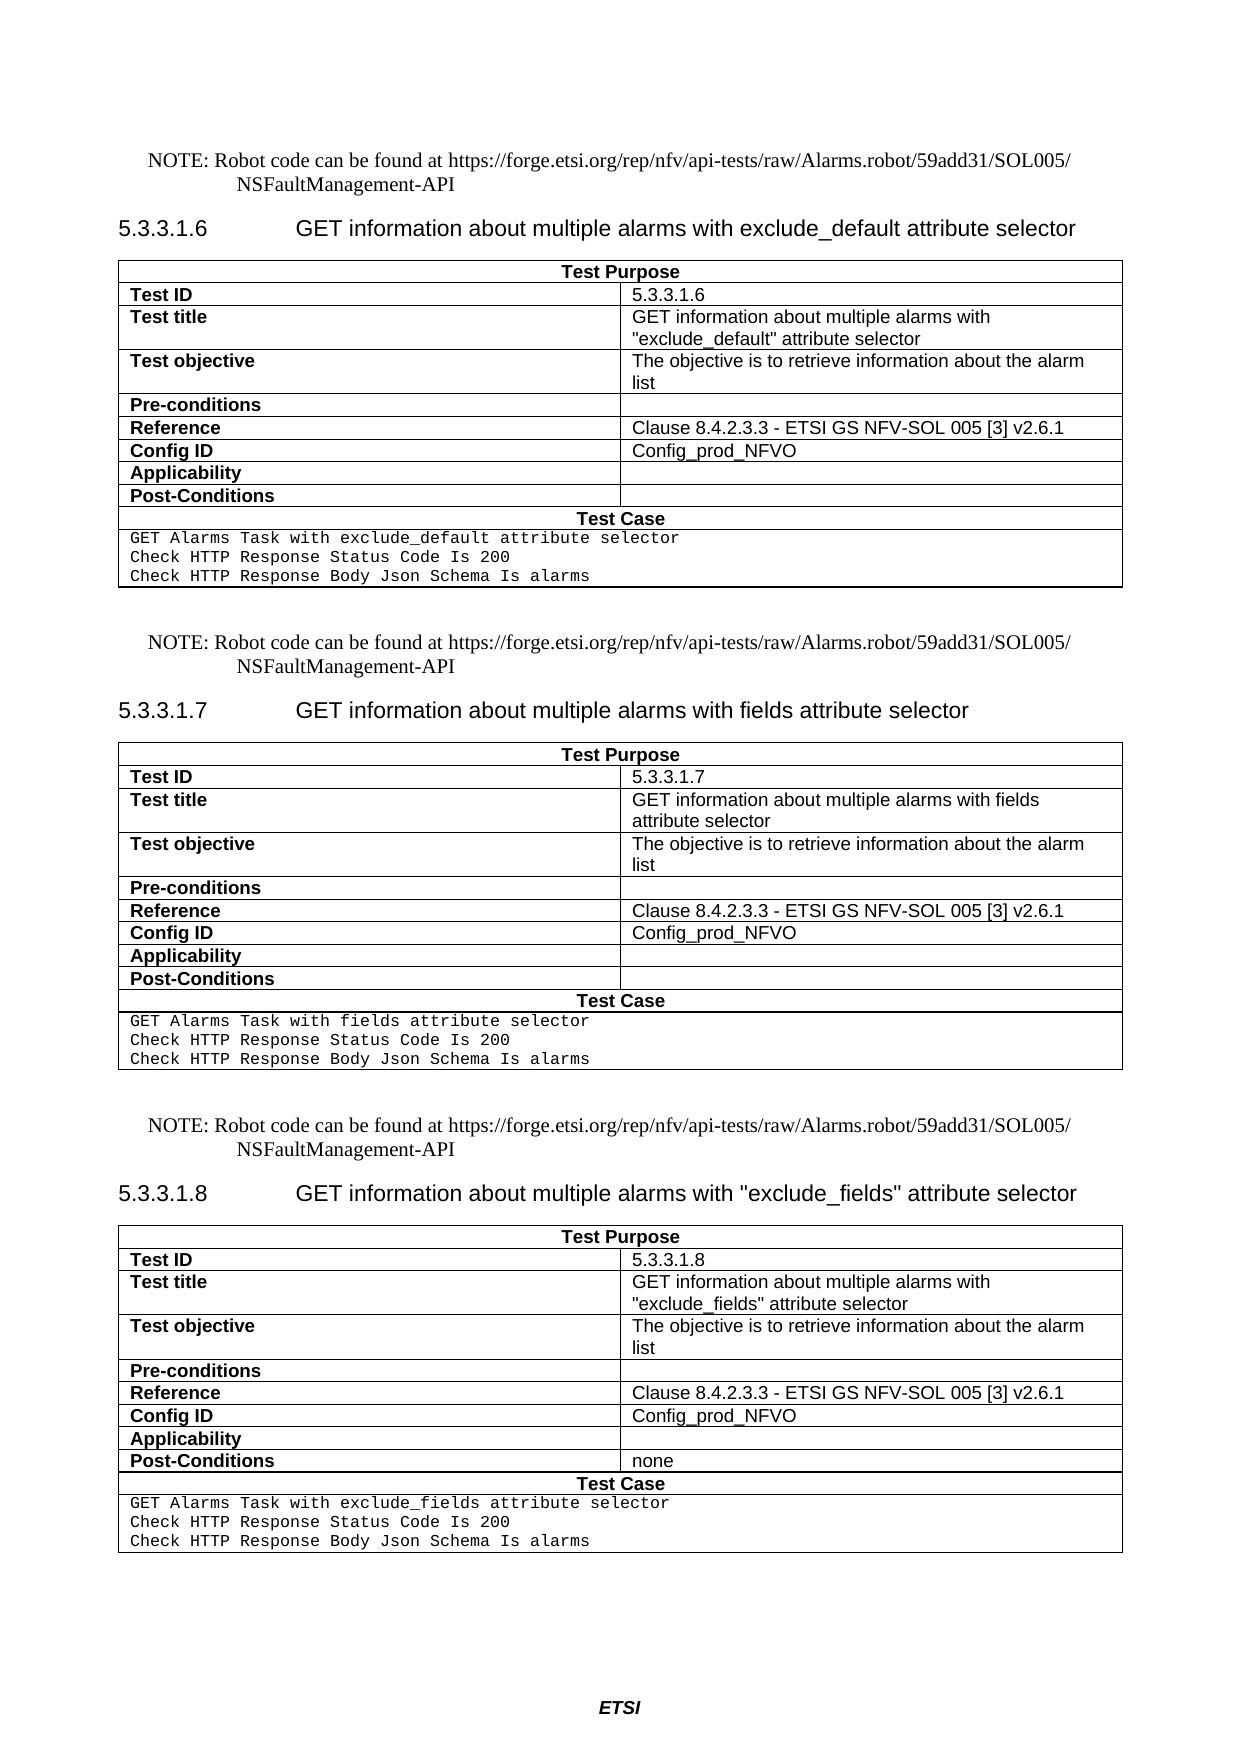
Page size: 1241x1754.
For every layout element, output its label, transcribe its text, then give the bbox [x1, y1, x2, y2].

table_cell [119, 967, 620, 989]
subtitle 5.3.3.1.7 GET information about multiple alarms with fields attribute selector [118, 697, 1122, 723]
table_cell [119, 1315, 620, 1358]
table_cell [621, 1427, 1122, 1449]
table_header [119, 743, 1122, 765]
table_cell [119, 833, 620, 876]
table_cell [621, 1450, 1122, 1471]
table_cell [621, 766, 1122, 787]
text NOTE: Robot code can be found at https://forge.etsi.org/rep/nfv/api-tests/raw/Alarms.robot/59add31/SOL005/NSFaultManagement-API [148, 1113, 1122, 1161]
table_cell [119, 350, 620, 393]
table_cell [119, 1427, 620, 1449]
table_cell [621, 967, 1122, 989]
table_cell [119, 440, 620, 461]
subtitle 5.3.3.1.6 GET information about multiple alarms with exclude_default attribute selector [118, 214, 1122, 241]
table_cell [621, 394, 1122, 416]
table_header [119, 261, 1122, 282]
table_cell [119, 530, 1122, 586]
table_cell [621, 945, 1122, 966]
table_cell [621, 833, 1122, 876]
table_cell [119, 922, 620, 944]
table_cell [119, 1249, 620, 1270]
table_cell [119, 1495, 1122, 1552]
text NOTE: Robot code can be found at https://forge.etsi.org/rep/nfv/api-tests/raw/Alarms.robot/59add31/SOL005/NSFaultManagement-API [148, 630, 1122, 678]
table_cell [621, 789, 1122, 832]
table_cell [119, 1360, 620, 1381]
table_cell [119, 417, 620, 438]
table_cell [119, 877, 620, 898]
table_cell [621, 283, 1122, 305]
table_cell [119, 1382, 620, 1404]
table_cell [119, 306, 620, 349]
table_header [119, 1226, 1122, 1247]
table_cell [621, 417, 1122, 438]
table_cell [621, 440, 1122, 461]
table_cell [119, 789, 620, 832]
text NOTE: Robot code can be found at https://forge.etsi.org/rep/nfv/api-tests/raw/Alarms.robot/59add31/SOL005/NSFaultManagement-API [148, 148, 1122, 196]
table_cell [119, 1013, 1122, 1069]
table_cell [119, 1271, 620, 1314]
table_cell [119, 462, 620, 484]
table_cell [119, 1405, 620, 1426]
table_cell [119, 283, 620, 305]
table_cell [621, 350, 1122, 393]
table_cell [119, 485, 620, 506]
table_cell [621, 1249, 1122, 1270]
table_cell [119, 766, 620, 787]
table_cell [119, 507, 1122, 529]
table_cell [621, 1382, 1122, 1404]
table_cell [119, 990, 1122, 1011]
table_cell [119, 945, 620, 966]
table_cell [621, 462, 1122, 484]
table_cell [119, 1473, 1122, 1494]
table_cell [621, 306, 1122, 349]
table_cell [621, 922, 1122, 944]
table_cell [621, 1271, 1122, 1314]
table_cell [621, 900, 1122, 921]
subtitle 5.3.3.1.8 GET information about multiple alarms with "exclude_fields" attribute selector [118, 1180, 1122, 1206]
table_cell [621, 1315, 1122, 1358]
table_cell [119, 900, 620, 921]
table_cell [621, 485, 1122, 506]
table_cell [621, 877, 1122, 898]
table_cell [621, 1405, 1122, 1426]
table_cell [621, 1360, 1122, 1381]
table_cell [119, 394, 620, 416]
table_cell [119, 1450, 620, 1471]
